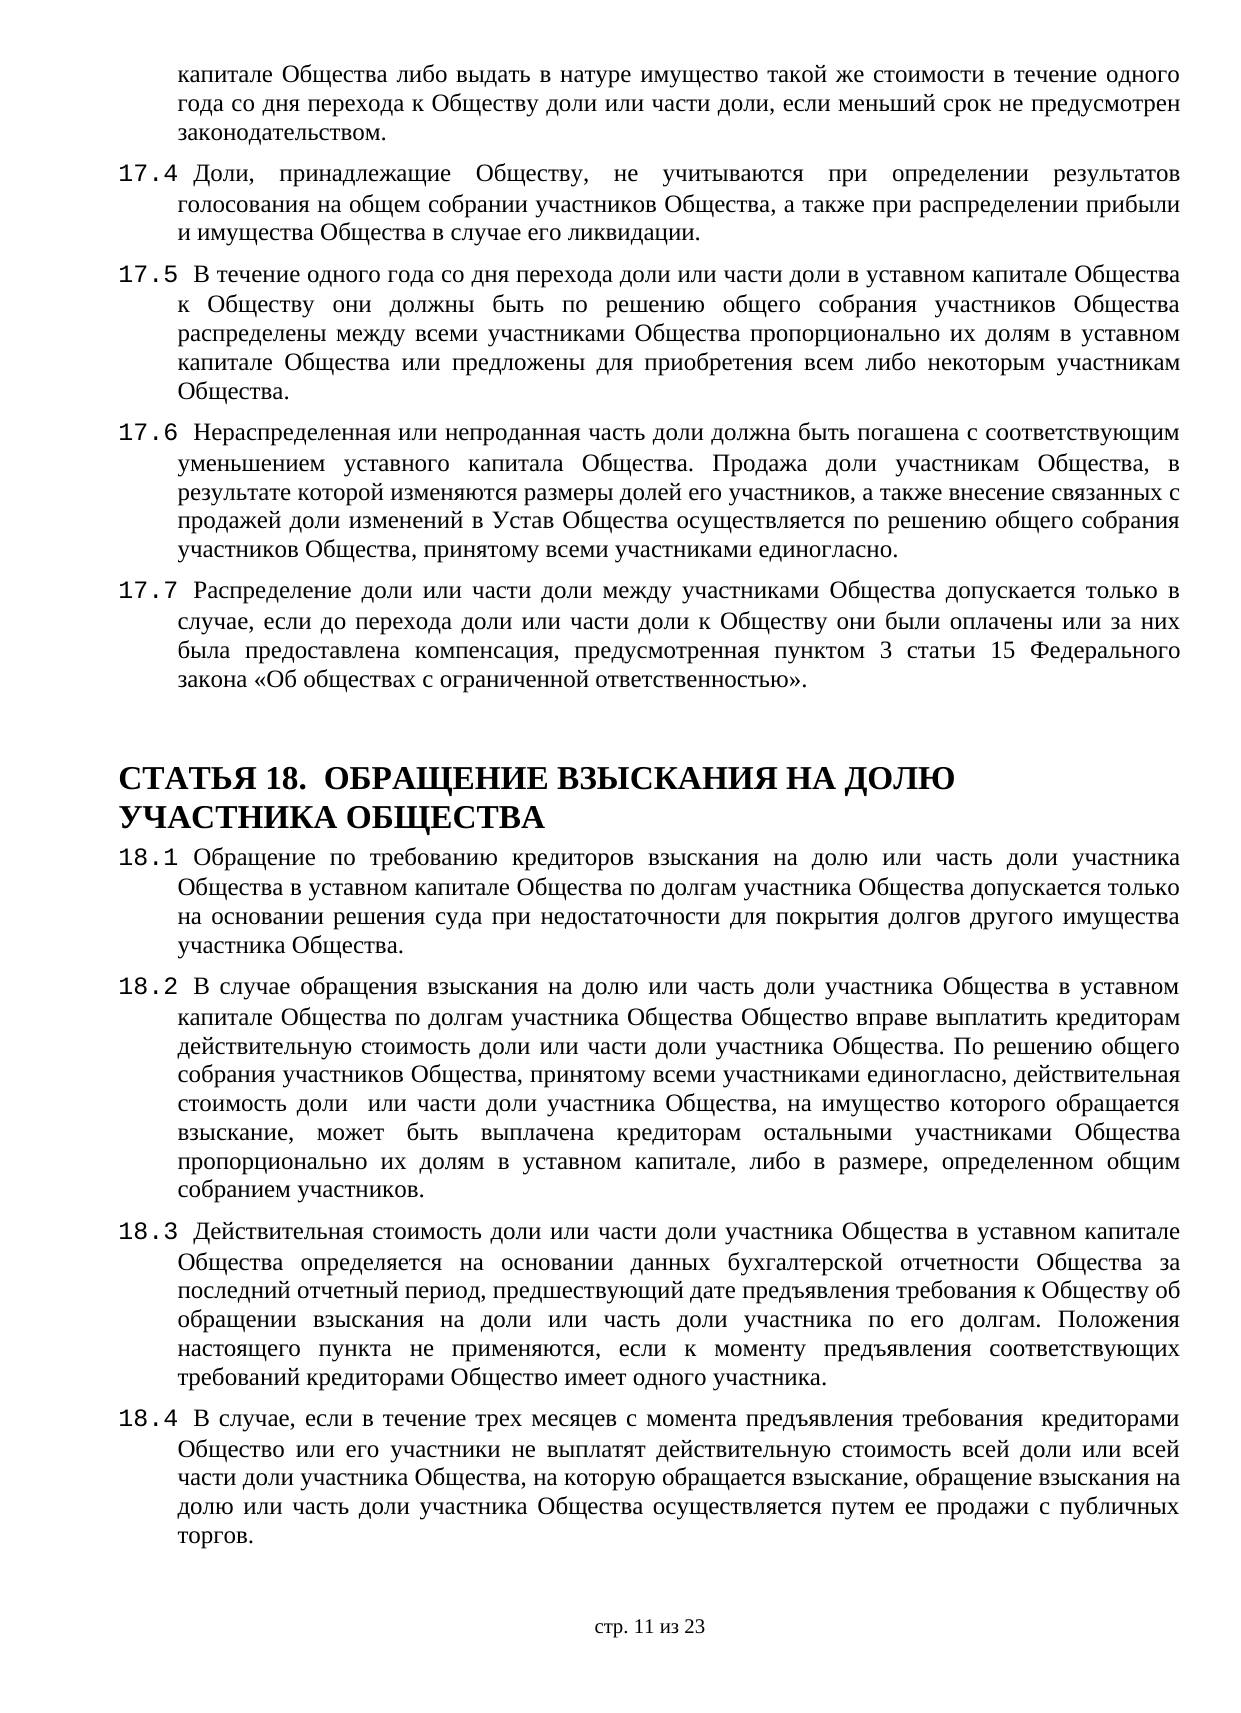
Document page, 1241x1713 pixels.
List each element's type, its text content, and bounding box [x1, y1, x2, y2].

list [118, 59, 1181, 145]
subtitle Обращение взыскания на долю участника Общества [118, 759, 1181, 835]
list В случае, если в течение трех месяцев с момента предъявления требования кредиторами Общество или его участники не выплатят действительную стоимость всей доли или всей части доли участника Общества, на которую обращается взыскание, обращение взыскания на долю или часть доли участника Общества осуществляется путем ее продажи с публичных торгов. [118, 1403, 1181, 1549]
list Обращение по требованию кредиторов взыскания на долю или часть доли участника Общества в уставном капитале Общества по долгам участника Общества допускается только на основании решения суда при недостаточности для покрытия долгов другого имущества участника Общества. [118, 842, 1181, 959]
list В течение одного года со дня перехода доли или части доли в уставном капитале Общества к Обществу они должны быть по решению общего собрания участников Общества распределены между всеми участниками Общества пропорционально их долям в уставном капитале Общества или предложены для приобретения всем либо некоторым участникам Общества. [118, 259, 1181, 404]
list В случае обращения взыскания на долю или часть доли участника Общества в уставном капитале Общества по долгам участника Общества Общество вправе выплатить кредиторам действительную стоимость доли или части доли участника Общества. По решению общего собрания участников Общества, принятому всеми участниками единогласно, действительная стоимость доли или части доли участника Общества, на имущество которого обращается взыскание, может быть выплачена кредиторам остальными участниками Общества пропорционально их долям в уставном капитале, либо в размере, определенном общим собранием участников. [118, 971, 1181, 1203]
list Распределение доли или части доли между участниками Общества допускается только в случае, если до перехода доли или части доли к Обществу они были оплачены или за них была предоставлена компенсация, предусмотренная пунктом 3 статьи 15 Федерального закона «Об обществах с ограниченной ответственностью». [118, 575, 1181, 692]
list Действительная стоимость доли или части доли участника Общества в уставном капитале Общества определяется на основании данных бухгалтерской отчетности Общества за последний отчетный период, предшествующий дате предъявления требования к Обществу об обращении взыскания на доли или часть доли участника по его долгам. Положения настоящего пункта не применяются, если к моменту предъявления соответствующих требований кредиторами Общество имеет одного участника. [118, 1216, 1181, 1390]
list Доли, принадлежащие Обществу, не учитываются при определении результатов голосования на общем собрании участников Общества, а также при распределении прибыли и имущества Общества в случае его ликвидации. [118, 158, 1181, 246]
list Нераспределенная или непроданная часть доли должна быть погашена с соответствующим уменьшением уставного капитала Общества. Продажа доли участникам Общества, в результате которой изменяются размеры долей его участников, а также внесение связанных с продажей доли изменений в Устав Общества осуществляется по решению общего собрания участников Общества, принятому всеми участниками единогласно. [118, 417, 1181, 563]
